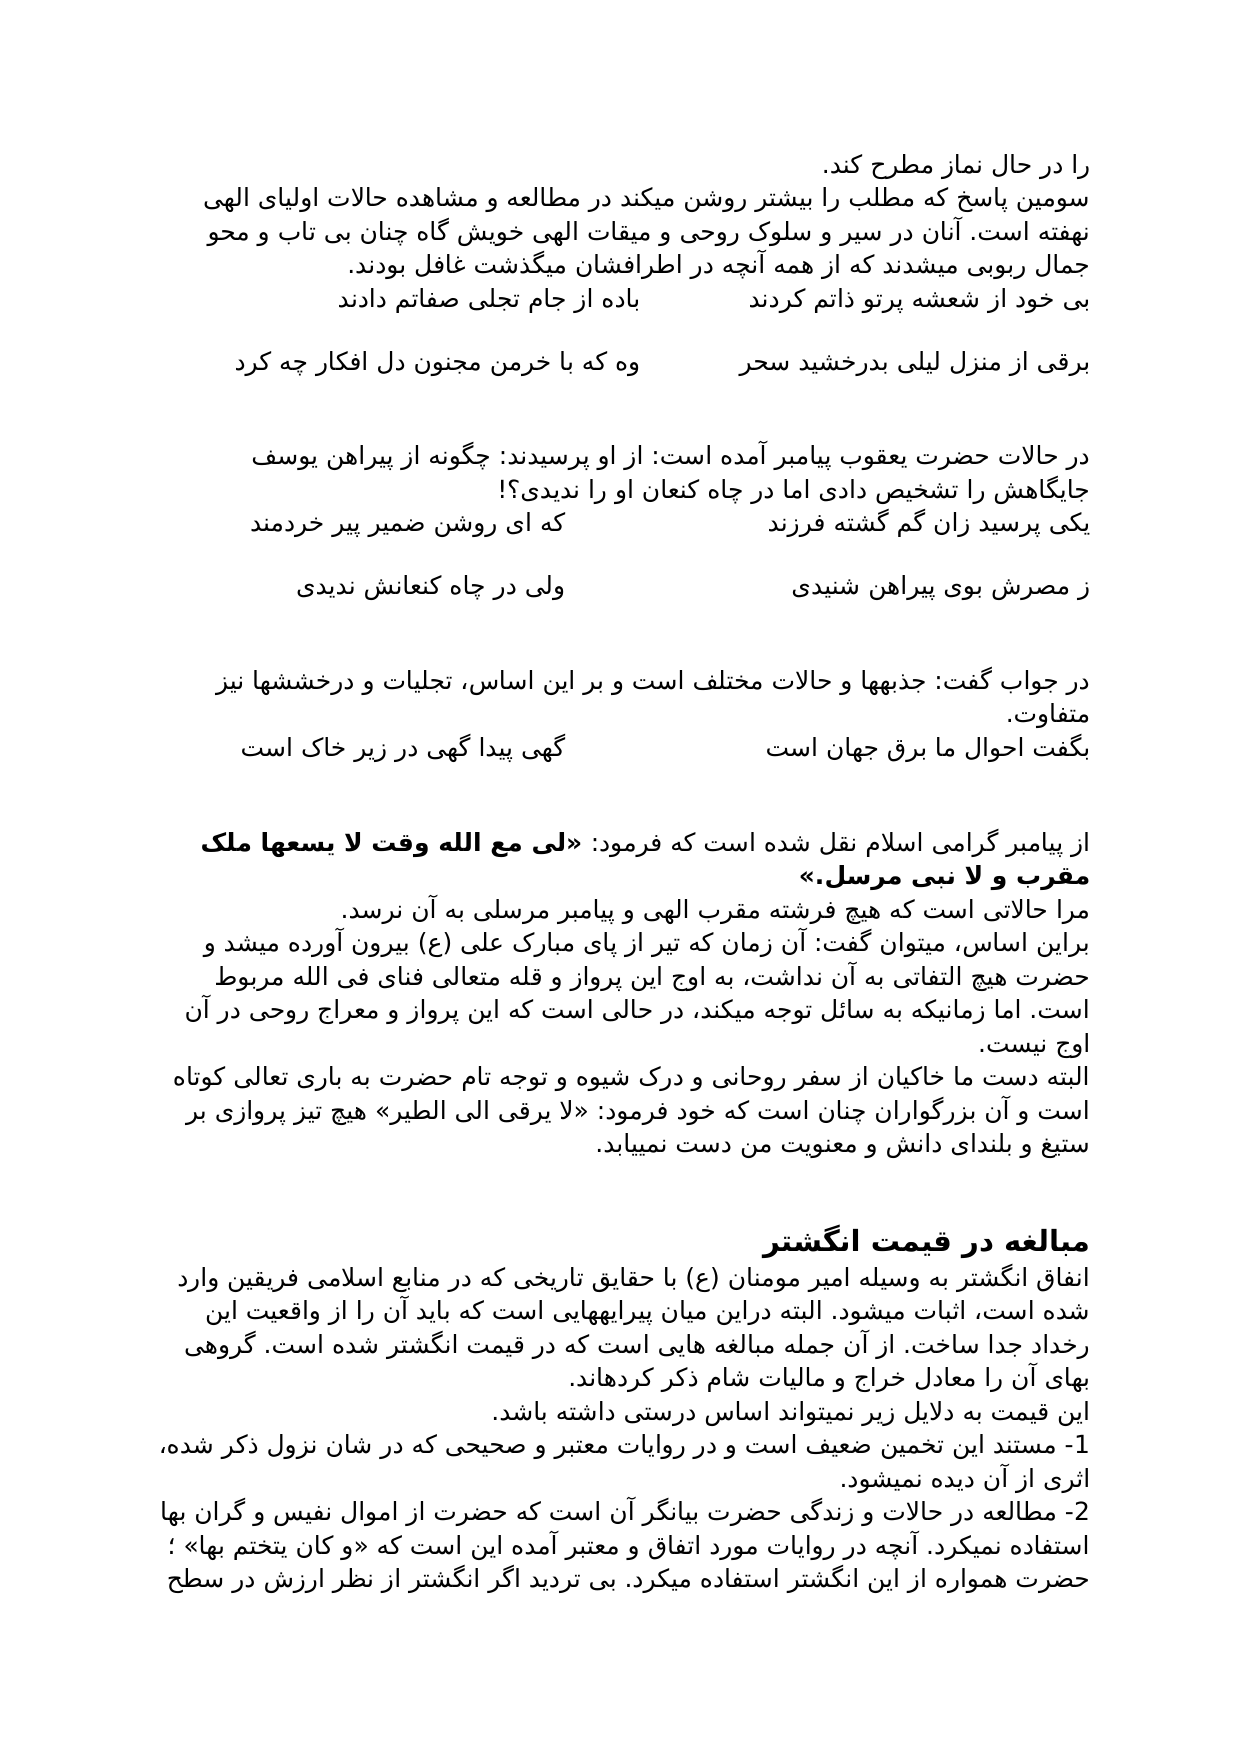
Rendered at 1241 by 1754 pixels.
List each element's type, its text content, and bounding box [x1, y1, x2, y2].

text ز مصرش بوی پیراهن شنیدی ولی در چاه کنعانش ندیدی [150, 571, 1090, 633]
text از پیامبر گرامی اسلام نقل شده است که فرمود: «لی مع ‏الله وقت‏ لا یسعها ملک مقرب و لا نبی مرسل.» مرا حالاتی است که هیچ فرشته مقرب الهی و پیامبر مرسلی به آن‏ نرسد. براین اساس، می‏توان گفت: آن زمان که تیر از پای مبارک‏ علی (ع) بیرون آورده می‏شد و حضرت هیچ التفاتی به آن نداشت، به ‏اوج این پرواز و قله متعالی فنای فی‏ الله مربوط است. اما زمانی‏که به سائل توجه می‏کند، در حالی است که این پرواز و معراج روحی ‏در آن اوج نیست. البته دست ما خاکیان از سفر روحانی و درک شیوه و توجه تام ‏حضرت به باری تعالی کوتاه است و آن بزرگواران چنان است که خود فرمود: «لا یرقی الی الطیر» هیچ تیز پروازی بر ستیغ و بلندای ‏دانش و معنویت من دست نمی‏یابد. [150, 828, 1090, 1191]
text در حالات حضرت یعقوب پیامبر آمده است: از او پرسیدند: چگونه‏ از پیراهن یوسف جایگاهش را تشخیص دادی اما در چاه کنعان او را ندیدی؟! یکی پرسید زان گم گشته فرزند که ‏ای روشن ضمیر پیر خردمند [150, 442, 1090, 538]
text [150, 150, 1090, 313]
text برقی از منزل لیلی بدرخشید سحر وه که با خرمن مجنون دل افکار چه کرد [150, 347, 1090, 408]
text در جواب گفت: جذبه‏ها و حالات مختلف است و بر این اساس، تجلیات ‏و درخشش‏ها نیز متفاوت. بگفت احوال ما برق جهان است گهی پیدا گهی در زیر خاک است [150, 666, 1090, 794]
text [150, 1224, 1090, 1594]
